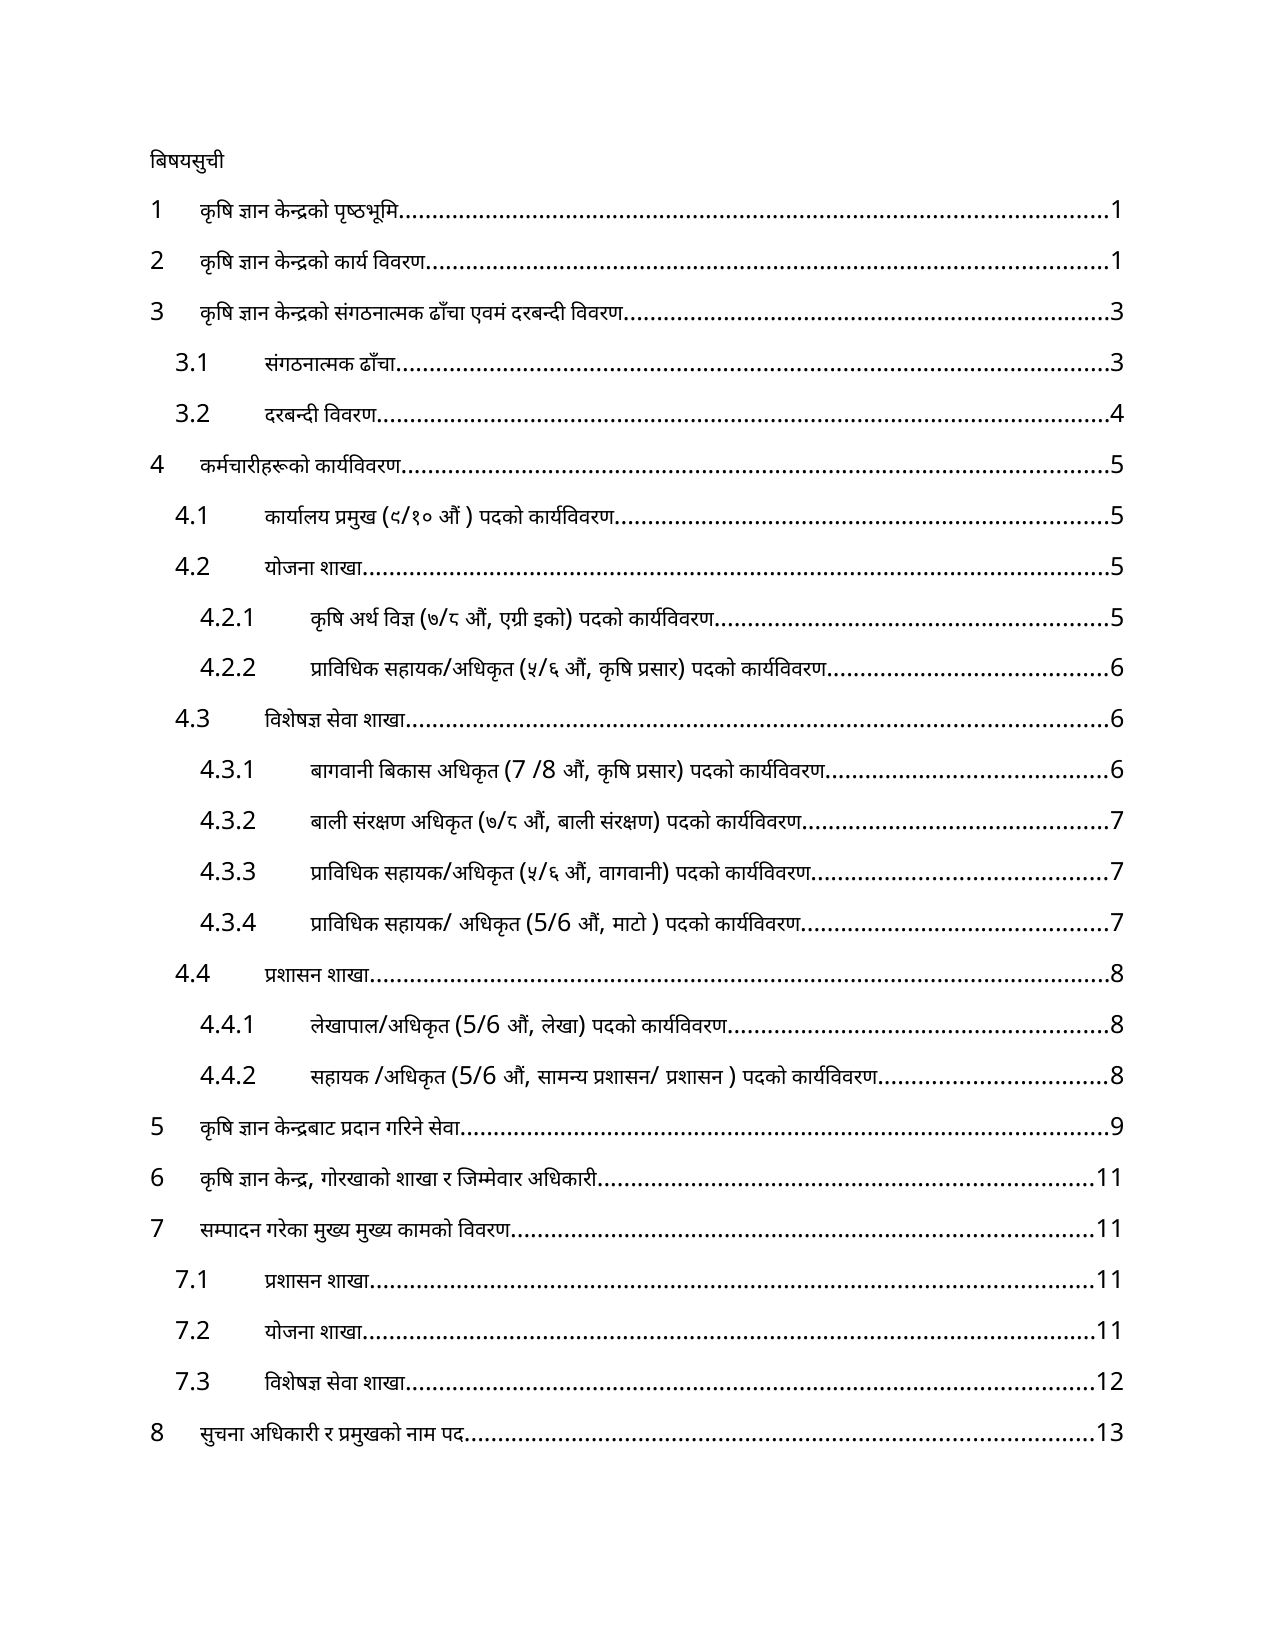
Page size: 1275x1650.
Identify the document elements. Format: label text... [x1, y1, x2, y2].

text 4 कर्मचारीहरूको कार्यविवरण 5 [150, 446, 1125, 482]
text 4.4.1 लेखापाल/अधिकृत (5/6 औं, लेखा) पदको कार्यविवरण 8 [200, 1007, 1125, 1042]
text 3 कृषि ज्ञान केन्द्रको संगठनात्मक ढाँचा एवमं दरबन्दी विवरण 3 [150, 293, 1125, 329]
text 4.3.4 प्राविधिक सहायक/ अधिकृत (5/6 औं, माटो ) पदको कार्यविवरण 7 [200, 905, 1125, 940]
text 3.1 संगठनात्मक ढाँचा 3 [175, 344, 1125, 380]
text 7.2 योजना शाखा 11 [175, 1312, 1125, 1348]
text 7.3 विशेषज्ञ सेवा शाखा 12 [175, 1363, 1125, 1398]
text 4.3.1 बागवानी बिकास अधिकृत (7 /8 औं, कृषि प्रसार) पदको कार्यविवरण 6 [200, 752, 1125, 787]
text 4.3.3 प्राविधिक सहायक/अधिकृत (५/६ औं, वागवानी) पदको कार्यविवरण 7 [200, 854, 1125, 889]
text 4.2.2 प्राविधिक सहायक/अधिकृत (५/६ औं, कृषि प्रसार) पदको कार्यविवरण 6 [200, 650, 1125, 685]
text 8 सुचना अधिकारी र प्रमुखको नाम पद 13 [150, 1414, 1125, 1449]
text 4.1 कार्यालय प्रमुख (९/१० औं ) पदको कार्यविवरण 5 [175, 497, 1125, 533]
text 4.4 प्रशासन शाखा 8 [175, 956, 1125, 991]
text 7 सम्पादन गरेका मुख्य मुख्य कामको विवरण 11 [150, 1210, 1125, 1246]
text 4.4.2 सहायक /अधिकृत (5/6 औं, सामन्य प्रशासन/ प्रशासन ) पदको कार्यविवरण 8 [200, 1058, 1125, 1093]
text 4.2.1 कृषि अर्थ विज्ञ (७/८ औं, एग्री इको) पदको कार्यविवरण 5 [200, 599, 1125, 634]
text 4.3 विशेषज्ञ सेवा शाखा 6 [175, 701, 1125, 736]
text 7.1 प्रशासन शाखा 11 [175, 1261, 1125, 1297]
text 6 कृषि ज्ञान केन्द्र, गोरखाको शाखा र जिम्मेवार अधिकारी 11 [150, 1159, 1125, 1195]
text बिषयसुची [150, 150, 1125, 177]
text 4.3.2 बाली संरक्षण अधिकृत (७/८ औं, बाली संरक्षण) पदको कार्यविवरण 7 [200, 803, 1125, 838]
text 3.2 दरबन्दी विवरण 4 [175, 395, 1125, 431]
text 2 कृषि ज्ञान केन्द्रको कार्य विवरण 1 [150, 243, 1125, 278]
text 1 कृषि ज्ञान केन्द्रको पृष्ठभूमि 1 [150, 192, 1125, 227]
text 4.2 योजना शाखा 5 [175, 548, 1125, 583]
text 5 कृषि ज्ञान केन्द्रबाट प्रदान गरिने सेवा 9 [150, 1108, 1125, 1144]
